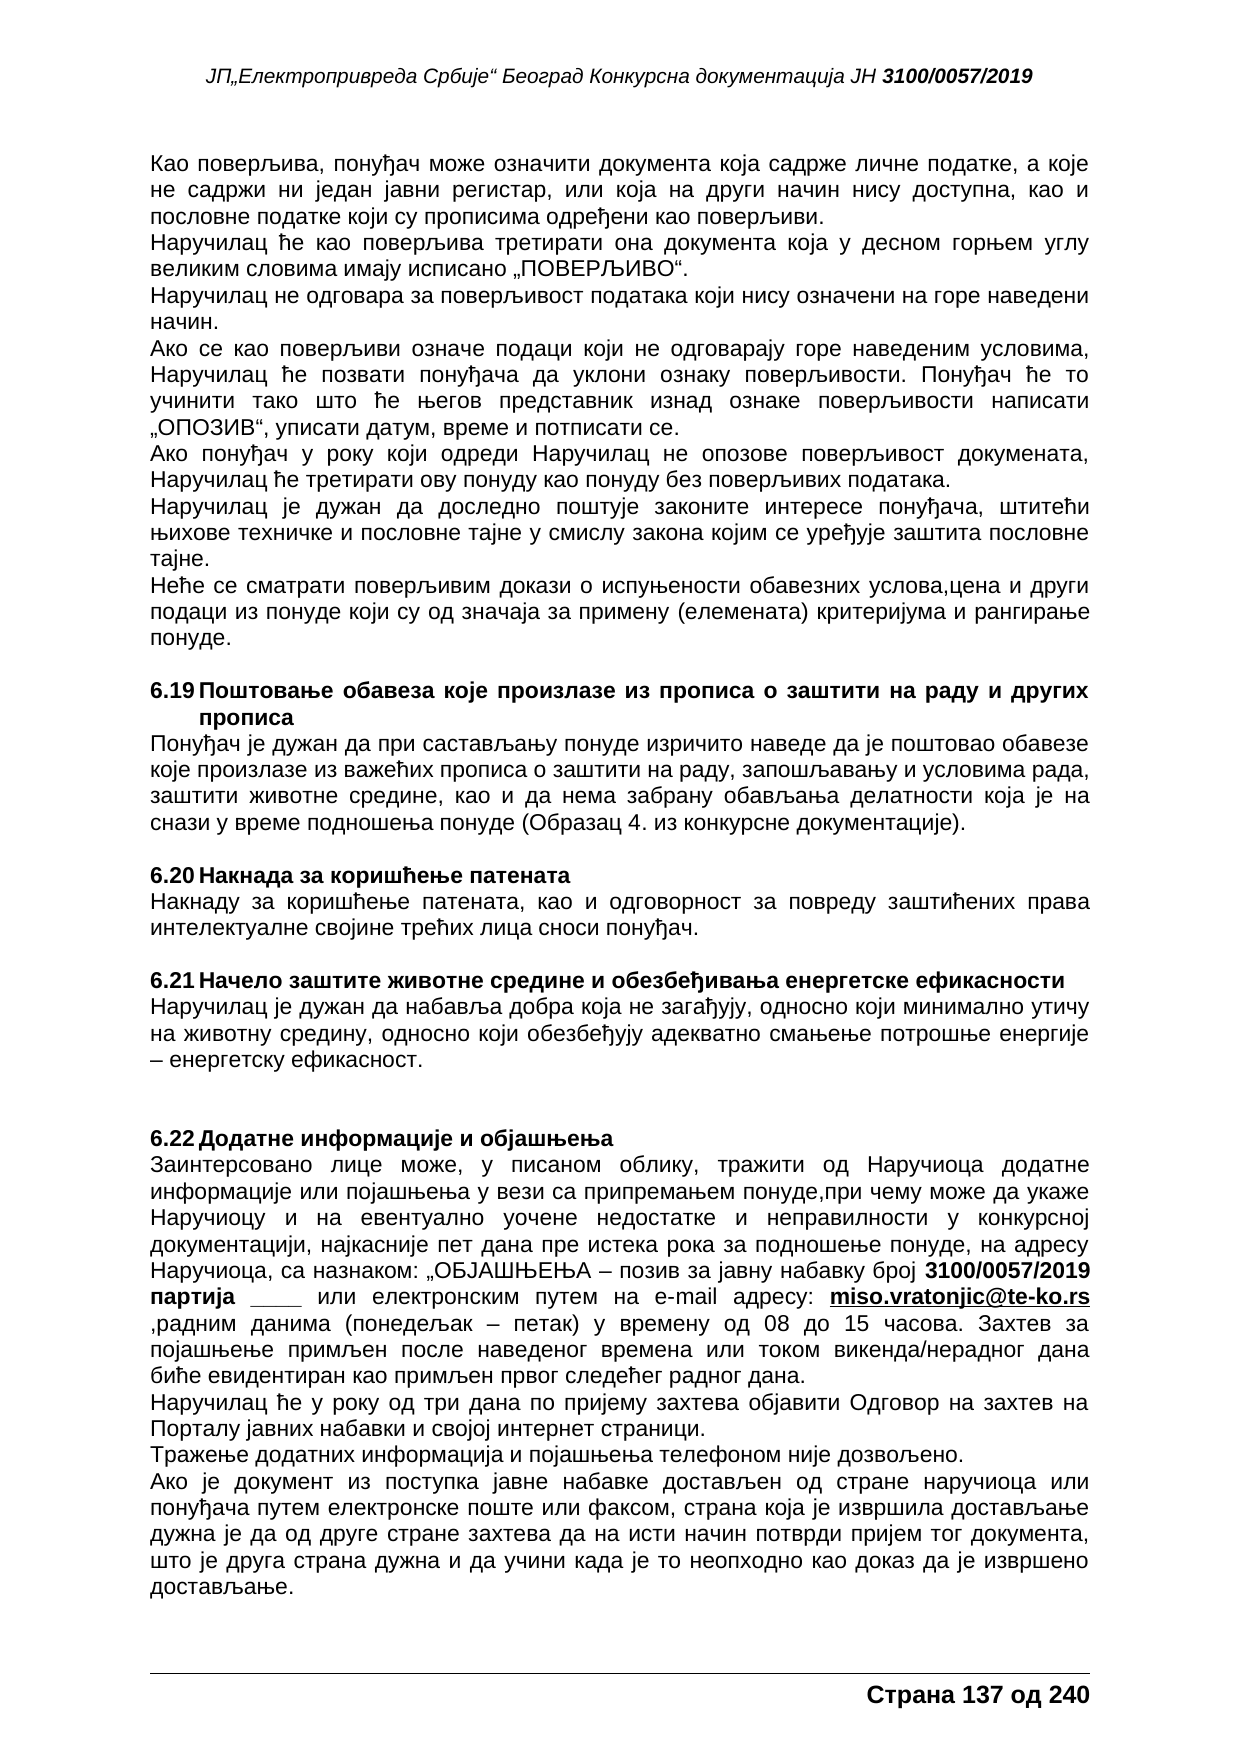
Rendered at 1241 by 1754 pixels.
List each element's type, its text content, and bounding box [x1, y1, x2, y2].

list Поштовање обавеза које произлазе из прописа о заштити на раду и других прописа [150, 677, 1090, 730]
text Као поверљива, понуђач може означити документа која садрже личне податке, а које не садржи ни један јавни регистар, или која на други начин нису доступна, као и пословне податке који су прописима одређени као поверљиви. [150, 150, 1090, 229]
text Понуђач је дужан да при састављању понуде изричито наведе да је поштовао обавезе које произлазе из важећих прописа о заштити на раду, запошљавању и условима рада, заштити животне средине, као и да нема забрану обављања делатности која је на снази у време подношења понуде (Образац 4. из конкурсне документације). [150, 730, 1090, 835]
text Ако се као поверљиви означе подаци који не одговарају горе наведеним условима, Наручилац ће позвати понуђача да уклони ознаку поверљивости. Понуђач ће то учинити тако што ће његов представник изнад ознаке поверљивости написати „ОПОЗИВ“, уписати датум, време и потписати се. [150, 334, 1090, 440]
list Накнада за коришћење патената [150, 862, 1090, 888]
list Додатне информације и објашњења [150, 1125, 1090, 1151]
text Ако је документ из поступка јавне набавке достављен од стране наручиоца или понуђача путем електронске поште или факсом, страна која је извршила достављање дужна је да од друге стране захтева да на исти начин потврди пријем тог документа, што је друга страна дужна и да учини када је то неопходно као доказ да је извршено достављање. [150, 1468, 1090, 1599]
text Накнаду за коришћење патената, као и одговорност за повреду заштићених права интелектуалне својине трећих лица сноси понуђач. [150, 888, 1090, 941]
text Наручилац ће у року од три дана по пријему захтева објавити Одговор на захтев на Порталу јавних набавки и својој интернет страници. [150, 1389, 1090, 1441]
text Тражење додатних информација и појашњења телефоном није дозвољено. [150, 1441, 1090, 1468]
list Начело заштите животне средине и обезбеђивања енергетске ефикасности [150, 967, 1090, 993]
text Неће се сматрати поверљивим докази о испуњености обавезних услова,цена и други подаци из понуде који су од значаја за примену (елемената) критеријума и рангирање понуде. [150, 572, 1090, 651]
text Наручилац је дужан да доследно поштује законите интересе понуђача, штитећи њихове техничке и пословне тајне у смислу закона којим се уређује заштита пословне тајне. [150, 493, 1090, 572]
text Наручилац ће као поверљива третирати она документа која у десном горњем углу великим словима имају исписано „ПОВЕРЉИВО“. [150, 229, 1090, 282]
text Ако понуђач у року који одреди Наручилац не опозове поверљивост докумената, Наручилац ће третирати ову понуду као понуду без поверљивих података. [150, 440, 1090, 493]
text Заинтерсовано лице може, у писаном облику, тражити од Наручиоца додатне информације или појашњења у вези са припремањем понуде,при чему може да укаже Наручиоцу и на евентуално уочене недостатке и неправилности у конкурсној документацији, најкасније пет дана пре истека рока за подношење понуде, на адресу Наручиоца, са назнаком: „ОБЈАШЊЕЊА – позив за јавну набавку број 3100/0057/2019 партија ____ или електронским путем на е-mail адресу: miso.vratonjic@te-ko.rs ,радним данима (понедељак – петак) у времену од 08 до 15 часова. Захтев за појашњење примљен после наведеног времена или током викенда/нерадног дана биће евидентиран као примљен првог следећег радног дана. [150, 1151, 1090, 1389]
text Наручилац је дужан да набавља добра која не загађују, односно који минимално утичу на животну средину, односно који обезбеђују адекватно смањење потрошње енергије – енергетску ефикасност. [150, 993, 1090, 1072]
text Наручилац не одговара за поверљивост података који нису означени на горе наведени начин. [150, 282, 1090, 334]
